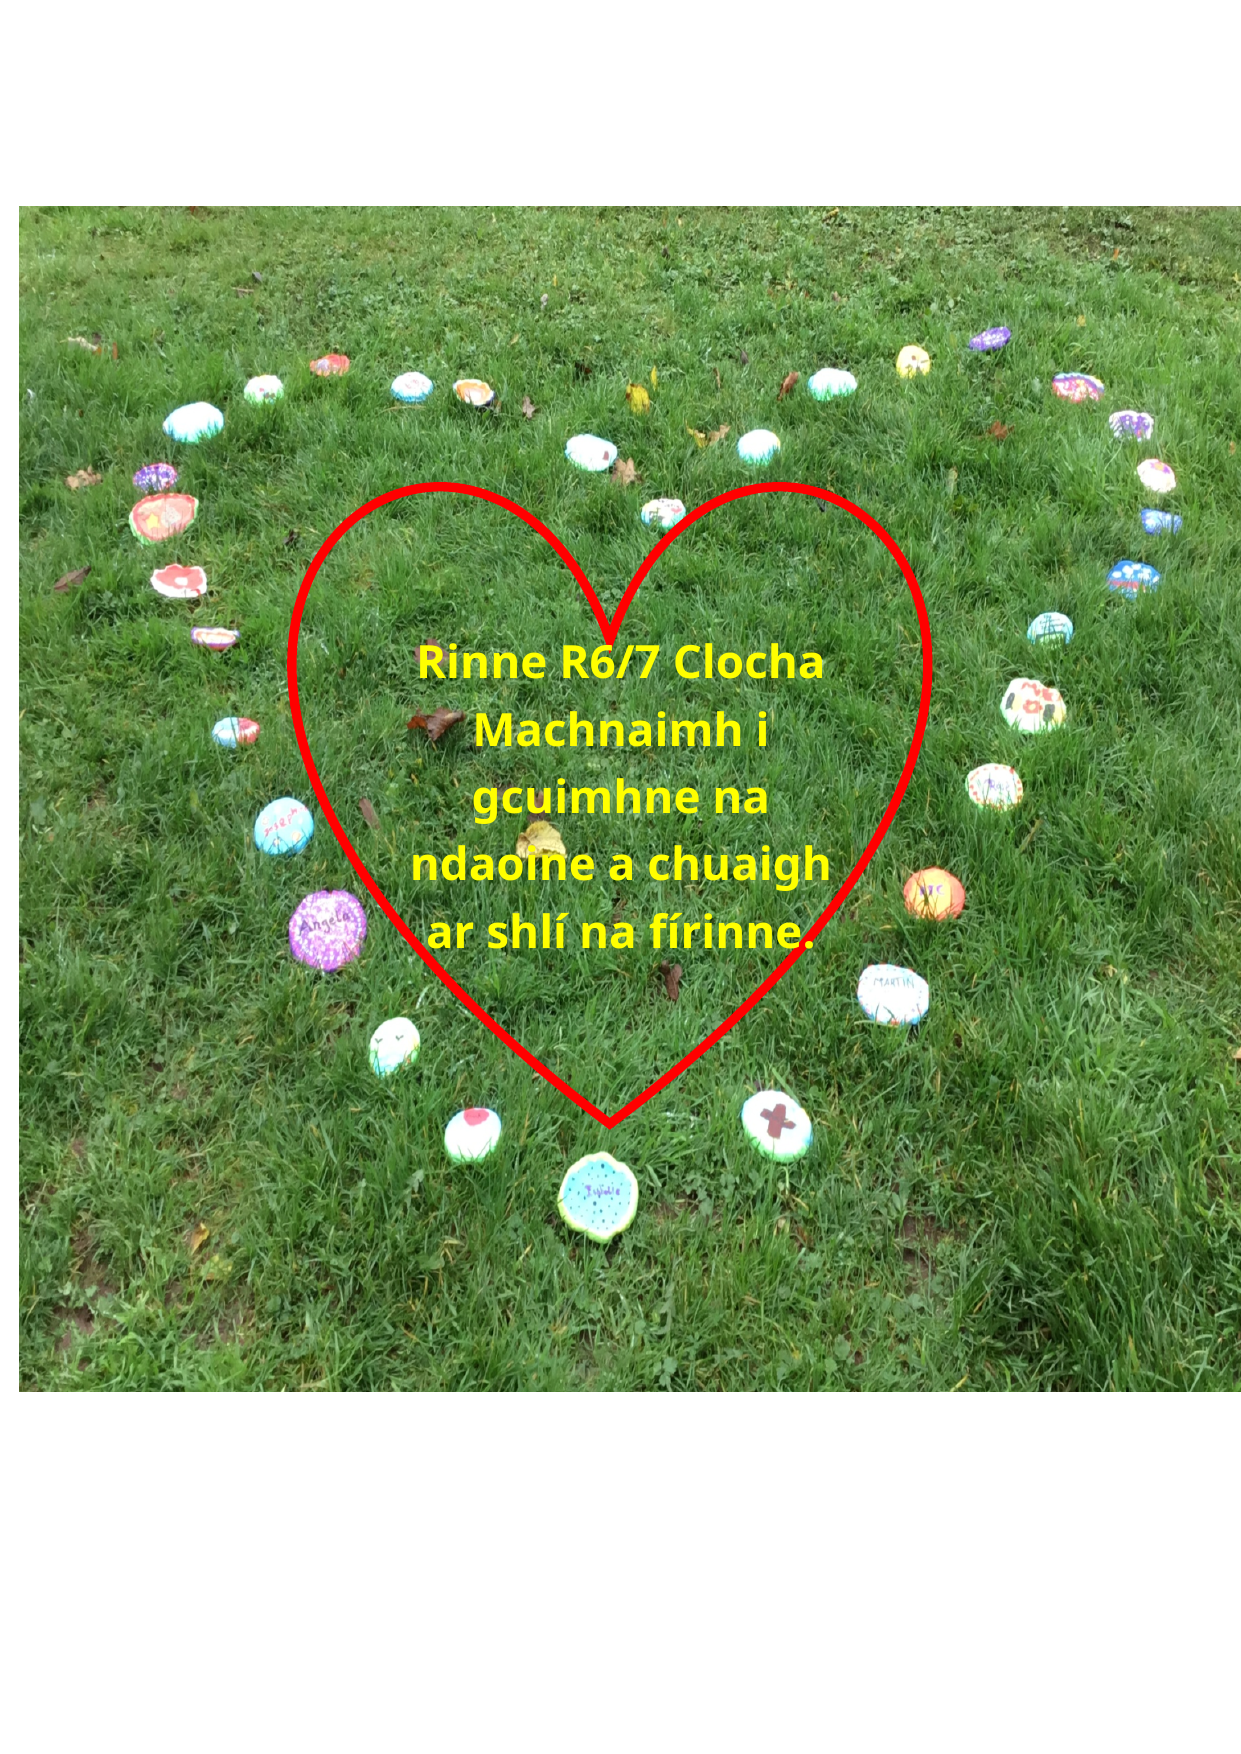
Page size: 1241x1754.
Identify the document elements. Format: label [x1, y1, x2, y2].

picture [20, 206, 1241, 1390]
